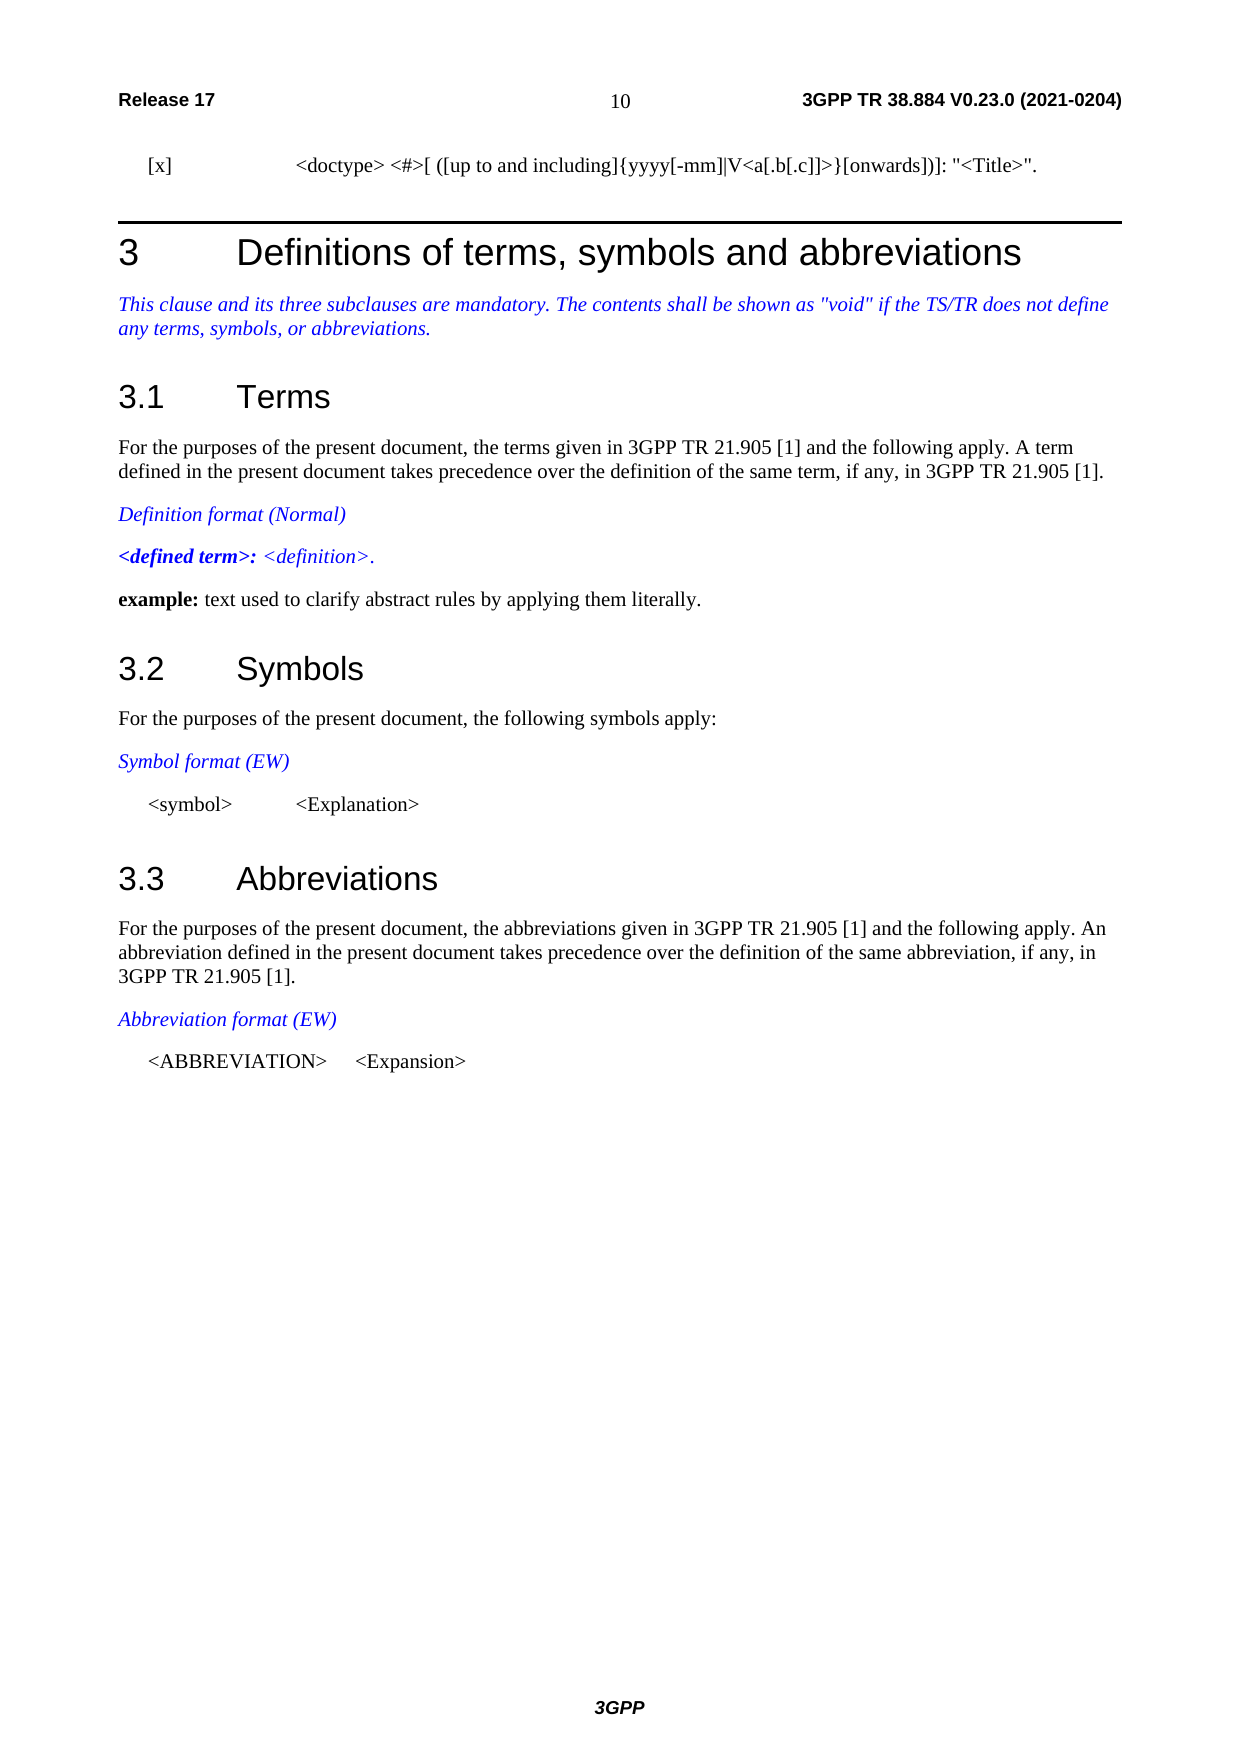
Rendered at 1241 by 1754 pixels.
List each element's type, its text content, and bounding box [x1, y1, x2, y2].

text For the purposes of the present document, the abbreviations given in 3GPP TR 21.905 [1] and the following apply. An abbreviation defined in the present document takes precedence over the definition of the same abbreviation, if any, in 3GPP TR 21.905 [1]. [118, 916, 1122, 988]
text [x] <doctype> <#>[ ([up to and including]{yyyy[-mm]|V<a[.b[.c]]>}[onwards])]: "<Title>". [148, 153, 1122, 177]
subtitle 3.2 Symbols [118, 649, 1122, 687]
subtitle 3.3 Abbreviations [118, 858, 1122, 897]
subtitle 3 Definitions of terms, symbols and abbreviations [118, 224, 1122, 273]
text Abbreviation format (EW) [118, 1007, 1122, 1031]
text <symbol> <Explanation> [148, 792, 1122, 816]
text Definition format (Normal) [118, 502, 1122, 526]
text For the purposes of the present document, the terms given in 3GPP TR 21.905 [1] and the following apply. A term defined in the present document takes precedence over the definition of the same term, if any, in 3GPP TR 21.905 [1]. [118, 435, 1122, 483]
text Symbol format (EW) [118, 749, 1122, 773]
text For the purposes of the present document, the following symbols apply: [118, 706, 1122, 730]
subtitle 3.1 Terms [118, 378, 1122, 416]
text example: text used to clarify abstract rules by applying them literally. [118, 587, 1122, 611]
text <defined term>: <definition>. [118, 544, 1122, 568]
text This clause and its three subclauses are mandatory. The contents shall be shown as "void" if the TS/TR does not define any terms, symbols, or abbreviations. [118, 292, 1122, 340]
text <ABBREVIATION> <Expansion> [148, 1049, 1122, 1073]
